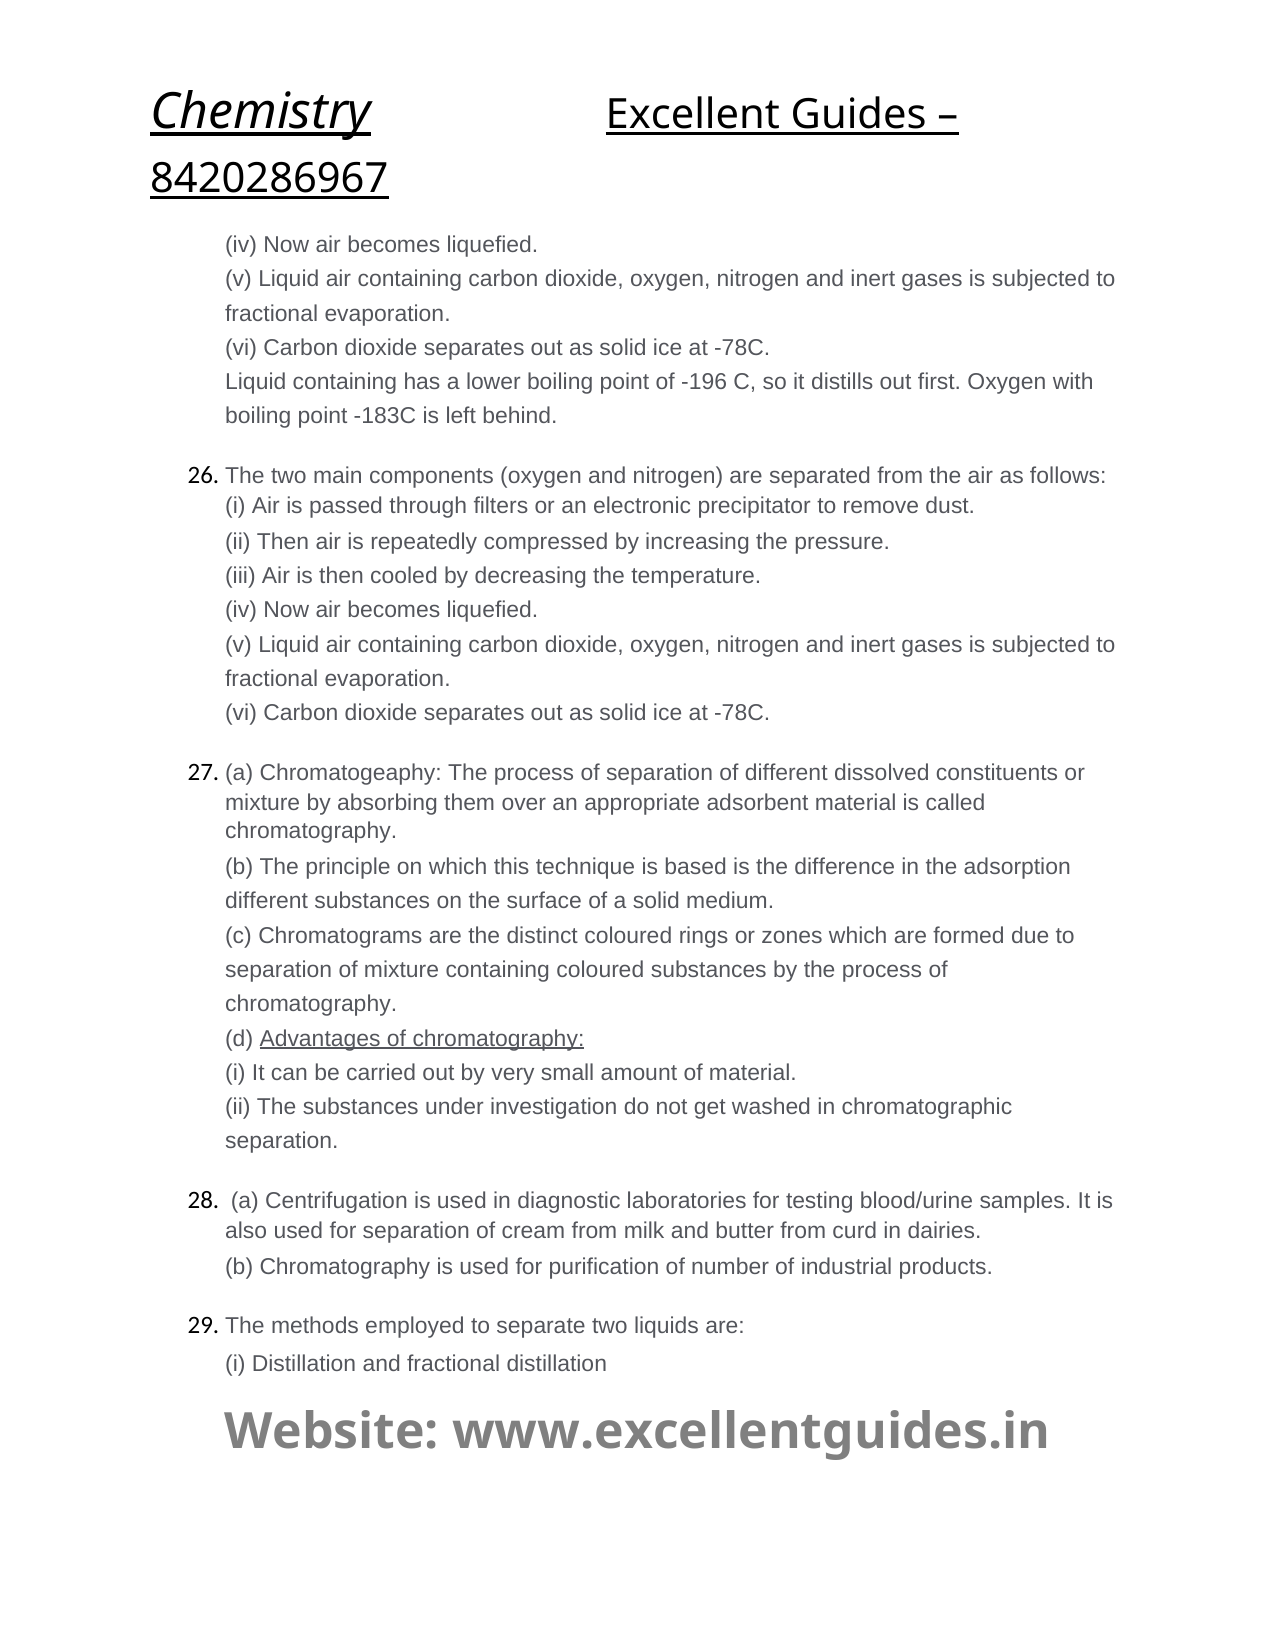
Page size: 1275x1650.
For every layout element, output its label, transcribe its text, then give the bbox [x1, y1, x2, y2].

list (a) Chromatogeaphy: The process of separation of different dissolved constituents or mixture by absorbing them over an appropriate adsorbent material is called chromatography. [187, 756, 1125, 843]
list (iii) Air is then cooled by decreasing the temperature. [225, 554, 1125, 588]
list (i) Distillation and fractional distillation [225, 1342, 1125, 1377]
list (v) Liquid air containing carbon dioxide, oxygen, nitrogen and inert gases is subjected to fractional evaporation. [225, 257, 1125, 326]
list (iv) Now air becomes liquefied. [225, 223, 1125, 257]
list (a) Centrifugation is used in diagnostic laboratories for testing blood/urine samples. It is also used for separation of cream from milk and butter from curd in dairies. [187, 1184, 1125, 1243]
list (i) It can be carried out by very small amount of material. [225, 1051, 1125, 1085]
list The two main components (oxygen and nitrogen) are separated from the air as follows: (i) Air is passed through filters or an electronic precipitator to remove dust. [187, 459, 1125, 518]
list (b) The principle on which this technique is based is the difference in the adsorption different substances on the surface of a solid medium. [225, 845, 1125, 914]
list (vi) Carbon dioxide separates out as solid ice at -78C. [225, 326, 1125, 360]
list (c) Chromatograms are the distinct coloured rings or zones which are formed due to separation of mixture containing coloured substances by the process of chromatography. [225, 914, 1125, 1017]
list (vi) Carbon dioxide separates out as solid ice at -78C. [225, 691, 1125, 726]
list (iv) Now air becomes liquefied. [225, 588, 1125, 623]
list (v) Liquid air containing carbon dioxide, oxygen, nitrogen and inert gases is subjected to fractional evaporation. [225, 623, 1125, 691]
list (ii) The substances under investigation do not get washed in chromatographic separation. [225, 1085, 1125, 1154]
list (b) Chromatography is used for purification of number of industrial products. [225, 1245, 1125, 1279]
list (d) Advantages of chromatography: [225, 1017, 1125, 1051]
list The methods employed to separate two liquids are: [187, 1309, 1125, 1340]
list Liquid containing has a lower boiling point of -196 C, so it distills out first. Oxygen with boiling point -183C is left behind. [225, 360, 1125, 429]
list (ii) Then air is repeatedly compressed by increasing the pressure. [225, 520, 1125, 554]
